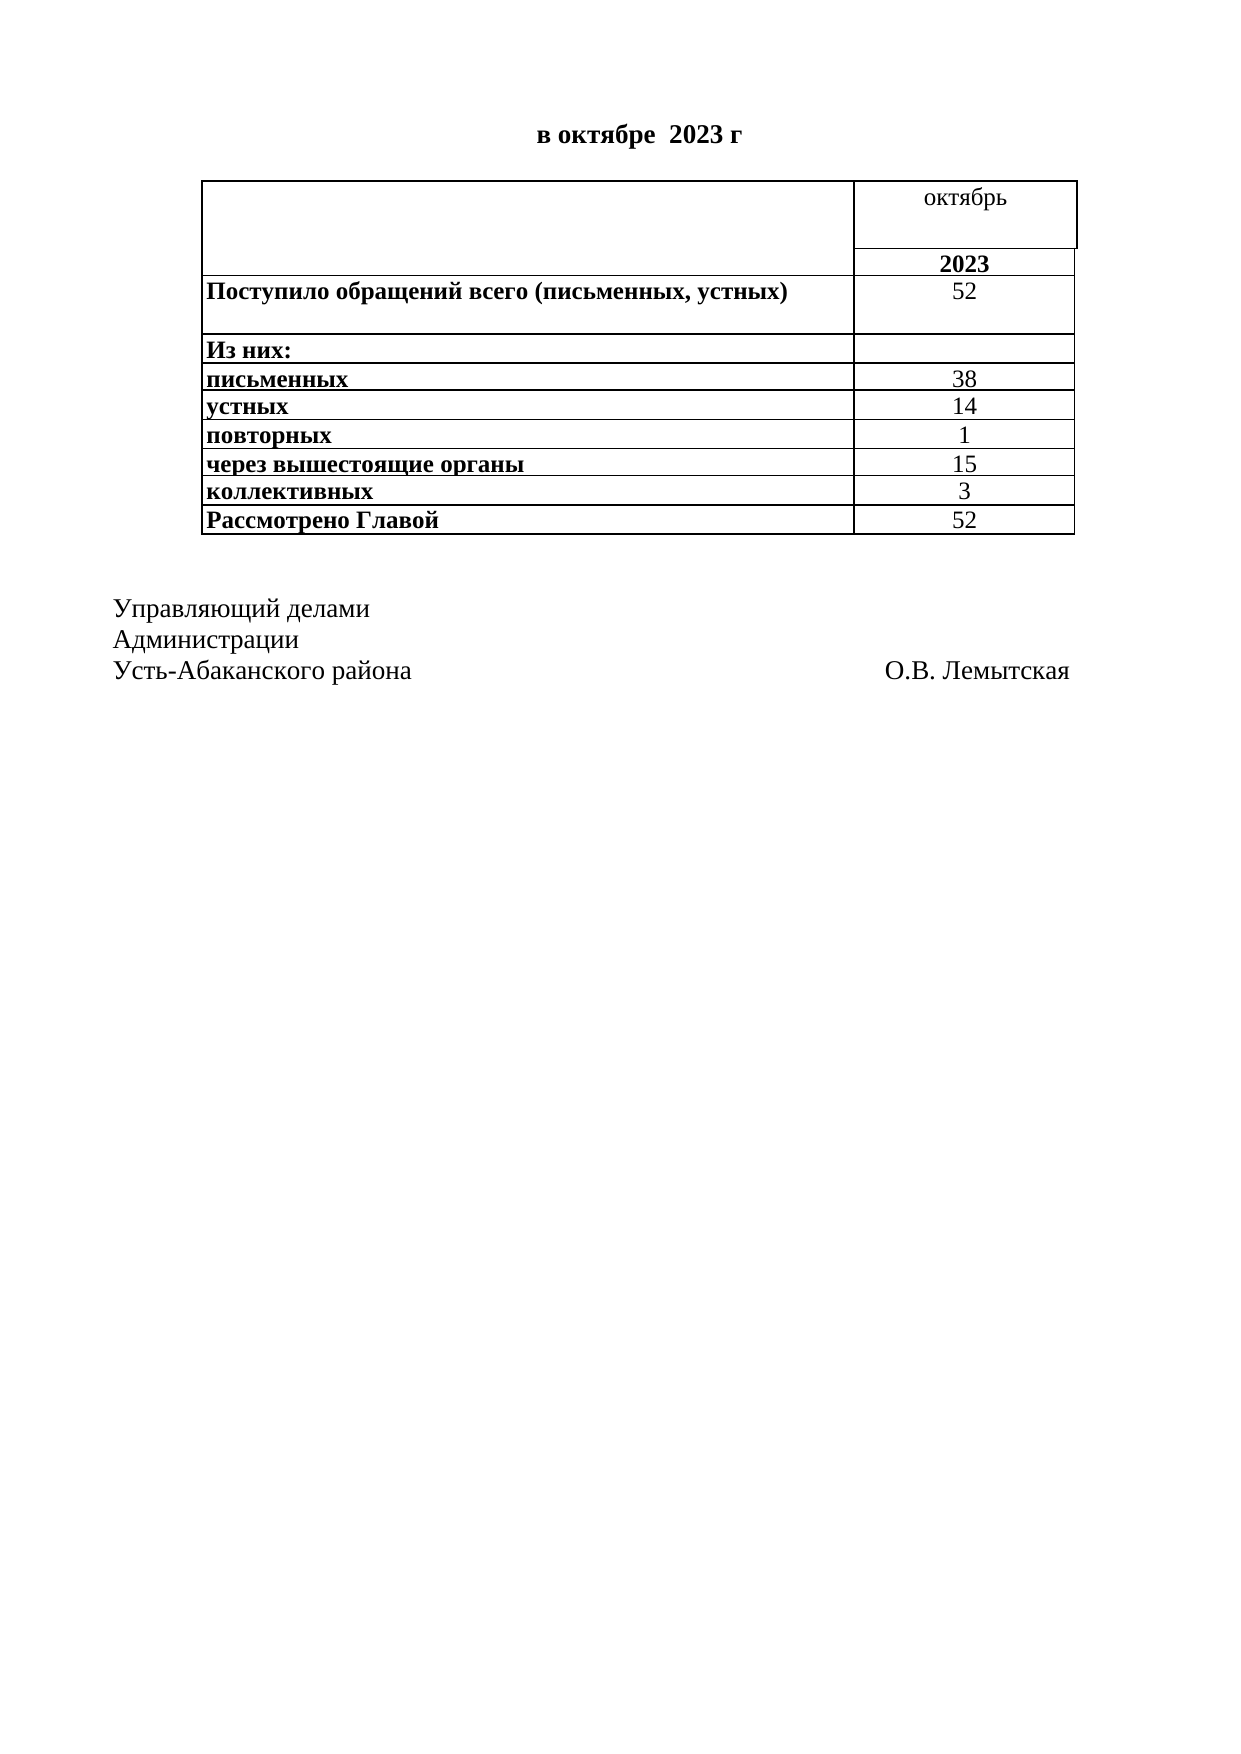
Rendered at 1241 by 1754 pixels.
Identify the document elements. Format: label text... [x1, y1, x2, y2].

table_cell Поступило обращений всего (письменных, устных) [203, 276, 853, 333]
table_cell Из них: [203, 335, 853, 362]
table_cell [855, 335, 1074, 362]
table_cell 2023 [855, 249, 1074, 275]
table_cell 52 [855, 276, 1074, 333]
table_cell 52 [855, 506, 1074, 533]
table_cell Рассмотрено Главой [203, 506, 853, 533]
table_cell 3 [855, 476, 1074, 504]
text в октябре 2023 г [112, 118, 1167, 149]
table_header октябрь [855, 182, 1076, 248]
text Усть-Абаканского района О.В. Лемытская [112, 654, 1167, 686]
table_cell устных [203, 391, 853, 418]
table_header [203, 182, 853, 275]
table_cell повторных [203, 420, 853, 448]
table_cell 15 [855, 449, 1074, 475]
table_cell письменных [203, 364, 853, 389]
text Администрации [112, 623, 1167, 654]
table_cell через вышестоящие органы [203, 449, 853, 475]
table_cell 14 [855, 391, 1074, 418]
table_cell 1 [855, 420, 1074, 448]
table_cell 38 [855, 364, 1074, 389]
text Управляющий делами [112, 592, 1167, 623]
table_cell коллективных [203, 476, 853, 504]
